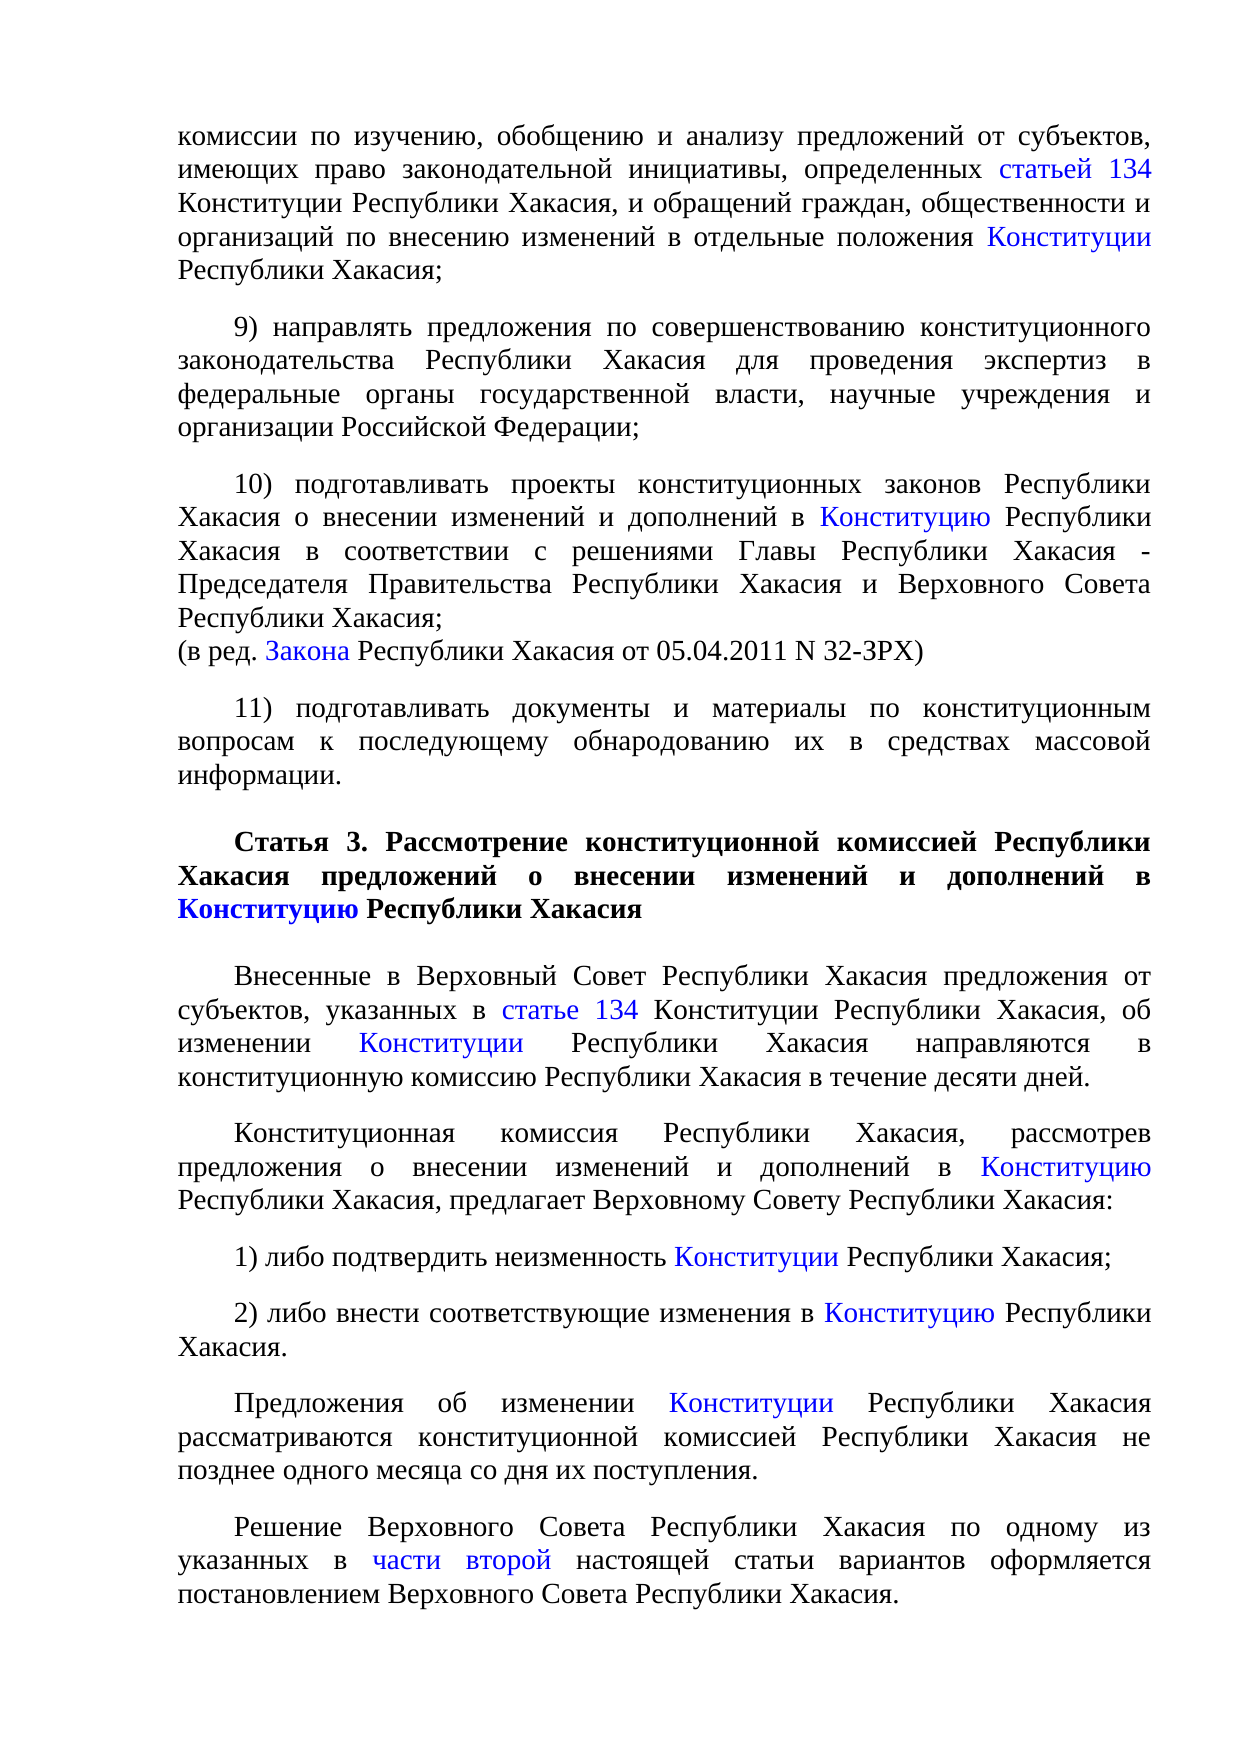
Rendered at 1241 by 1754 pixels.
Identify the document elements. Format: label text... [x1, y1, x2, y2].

text Предложения об изменении Конституции Республики Хакасия рассматриваются конституционной комиссией Республики Хакасия не позднее одного месяца со дня их поступления. [177, 1385, 1152, 1486]
title Статья 3. Рассмотрение конституционной комиссией Республики Хакасия предложений о внесении изменений и дополнений в Конституцию Республики Хакасия [177, 824, 1152, 925]
text 1) либо подтвердить неизменность Конституции Республики Хакасия; [177, 1239, 1152, 1272]
text (в ред. Закона Республики Хакасия от 05.04.2011 N 32-ЗРХ) [177, 633, 1152, 667]
text 11) подготавливать документы и материалы по конституционным вопросам к последующему обнародованию их в средствах массовой информации. [177, 690, 1152, 791]
text 9) направлять предложения по совершенствованию конституционного законодательства Республики Хакасия для проведения экспертиз в федеральные органы государственной власти, научные учреждения и организации Российской Федерации; [177, 309, 1152, 443]
text 10) подготавливать проекты конституционных законов Республики Хакасия о внесении изменений и дополнений в Конституцию Республики Хакасия в соответствии с решениями Главы Республики Хакасия - Председателя Правительства Республики Хакасия и Верховного Совета Республики Хакасия; [177, 466, 1152, 633]
text Внесенные в Верховный Совет Республики Хакасия предложения от субъектов, указанных в статье 134 Конституции Республики Хакасия, об изменении Конституции Республики Хакасия направляются в конституционную комиссию Республики Хакасия в течение десяти дней. [177, 958, 1152, 1092]
text Решение Верховного Совета Республики Хакасия по одному из указанных в части второй настоящей статьи вариантов оформляется постановлением Верховного Совета Республики Хакасия. [177, 1509, 1152, 1609]
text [177, 118, 1152, 286]
text 2) либо внести соответствующие изменения в Конституцию Республики Хакасия. [177, 1295, 1152, 1362]
text Конституционная комиссия Республики Хакасия, рассмотрев предложения о внесении изменений и дополнений в Конституцию Республики Хакасия, предлагает Верховному Совету Республики Хакасия: [177, 1115, 1152, 1216]
